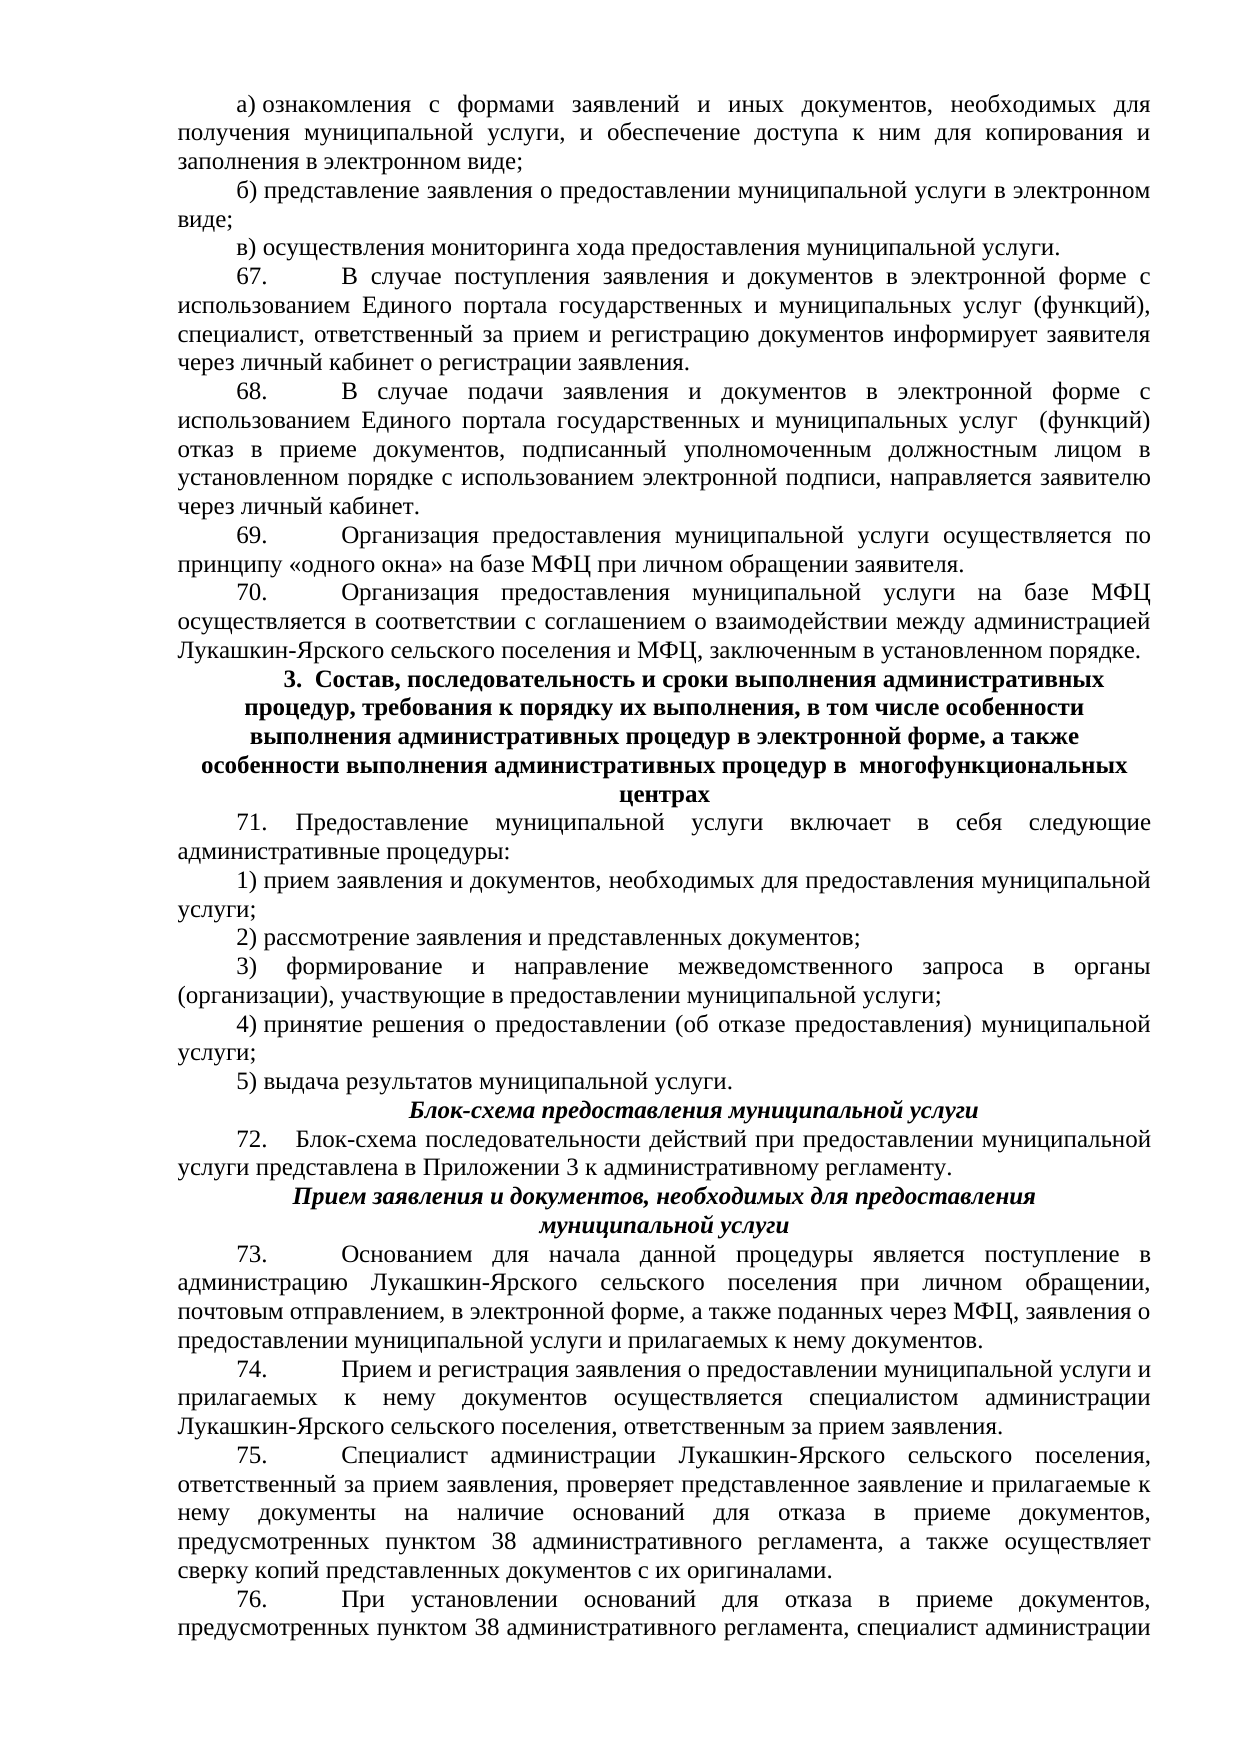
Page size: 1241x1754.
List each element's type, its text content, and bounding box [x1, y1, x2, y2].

list Блок-схема последовательности действий при предоставлении муниципальной услуги представлена в Приложении 3 к административному регламенту. [177, 1124, 1152, 1181]
text 4) принятие решения о предоставлении (об отказе предоставления) муниципальной услуги; [177, 1009, 1152, 1066]
text 5) выдача результатов муниципальной услуги. [177, 1066, 1152, 1095]
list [177, 1584, 1152, 1641]
list В случае поступления заявления и документов в электронной форме с использованием Единого портала государственных и муниципальных услуг (функций), специалист, ответственный за прием и регистрацию документов информирует заявителя через личный кабинет о регистрации заявления. [177, 261, 1152, 376]
text 1) прием заявления и документов, необходимых для предоставления муниципальной услуги; [177, 865, 1152, 922]
list В случае подачи заявления и документов в электронной форме с использованием Единого портала государственных и муниципальных услуг (функций) отказ в приеме документов, подписанный уполномоченным должностным лицом в установленном порядке с использованием электронной подписи, направляется заявителю через личный кабинет. [177, 376, 1152, 520]
text 3) формирование и направление межведомственного запроса в органы (организации), участвующие в предоставлении муниципальной услуги; [177, 951, 1152, 1009]
list Прием и регистрация заявления о предоставлении муниципальной услуги и прилагаемых к нему документов осуществляется специалистом администрации Лукашкин-Ярского сельского поселения, ответственным за прием заявления. [177, 1354, 1152, 1440]
text 2) рассмотрение заявления и представленных документов; [177, 922, 1152, 951]
list Организация предоставления муниципальной услуги осуществляется по принципу «одного окна» на базе МФЦ при личном обращении заявителя. [177, 520, 1152, 577]
list Предоставление муниципальной услуги включает в себя следующие административные процедуры: [177, 807, 1152, 865]
list Основанием для начала данной процедуры является поступление в администрацию Лукашкин-Ярского сельского поселения при личном обращении, почтовым отправлением, в электронной форме, а также поданных через МФЦ, заявления о предоставлении муниципальной услуги и прилагаемых к нему документов. [177, 1239, 1152, 1354]
text в) осуществления мониторинга хода предоставления муниципальной услуги. [177, 232, 1152, 261]
list Специалист администрации Лукашкин-Ярского сельского поселения, ответственный за прием заявления, проверяет представленное заявление и прилагаемые к нему документы на наличие оснований для отказа в приеме документов, предусмотренных пунктом 38 административного регламента, а также осуществляет сверку копий представленных документов с их оригиналами. [177, 1440, 1152, 1584]
list Организация предоставления муниципальной услуги на базе МФЦ осуществляется в соответствии с соглашением о взаимодействии между администрацией Лукашкин-Ярского сельского поселения и МФЦ, заключенным в установленном порядке. [177, 577, 1152, 664]
text Блок-схема предоставления муниципальной услуги [177, 1095, 1152, 1124]
text 3. Состав, последовательность и сроки выполнения административных процедур, требования к порядку их выполнения, в том числе особенности выполнения административных процедур в электронной форме, а также особенности выполнения административных процедур в многофункциональных центрах [177, 664, 1152, 807]
text муниципальной услуги [177, 1210, 1152, 1239]
text б) представление заявления о предоставлении муниципальной услуги в электронном виде; [177, 175, 1152, 232]
text а) ознакомления с формами заявлений и иных документов, необходимых для получения муниципальной услуги, и обеспечение доступа к ним для копирования и заполнения в электронном виде; [177, 89, 1152, 175]
text Прием заявления и документов, необходимых для предоставления [177, 1181, 1152, 1210]
